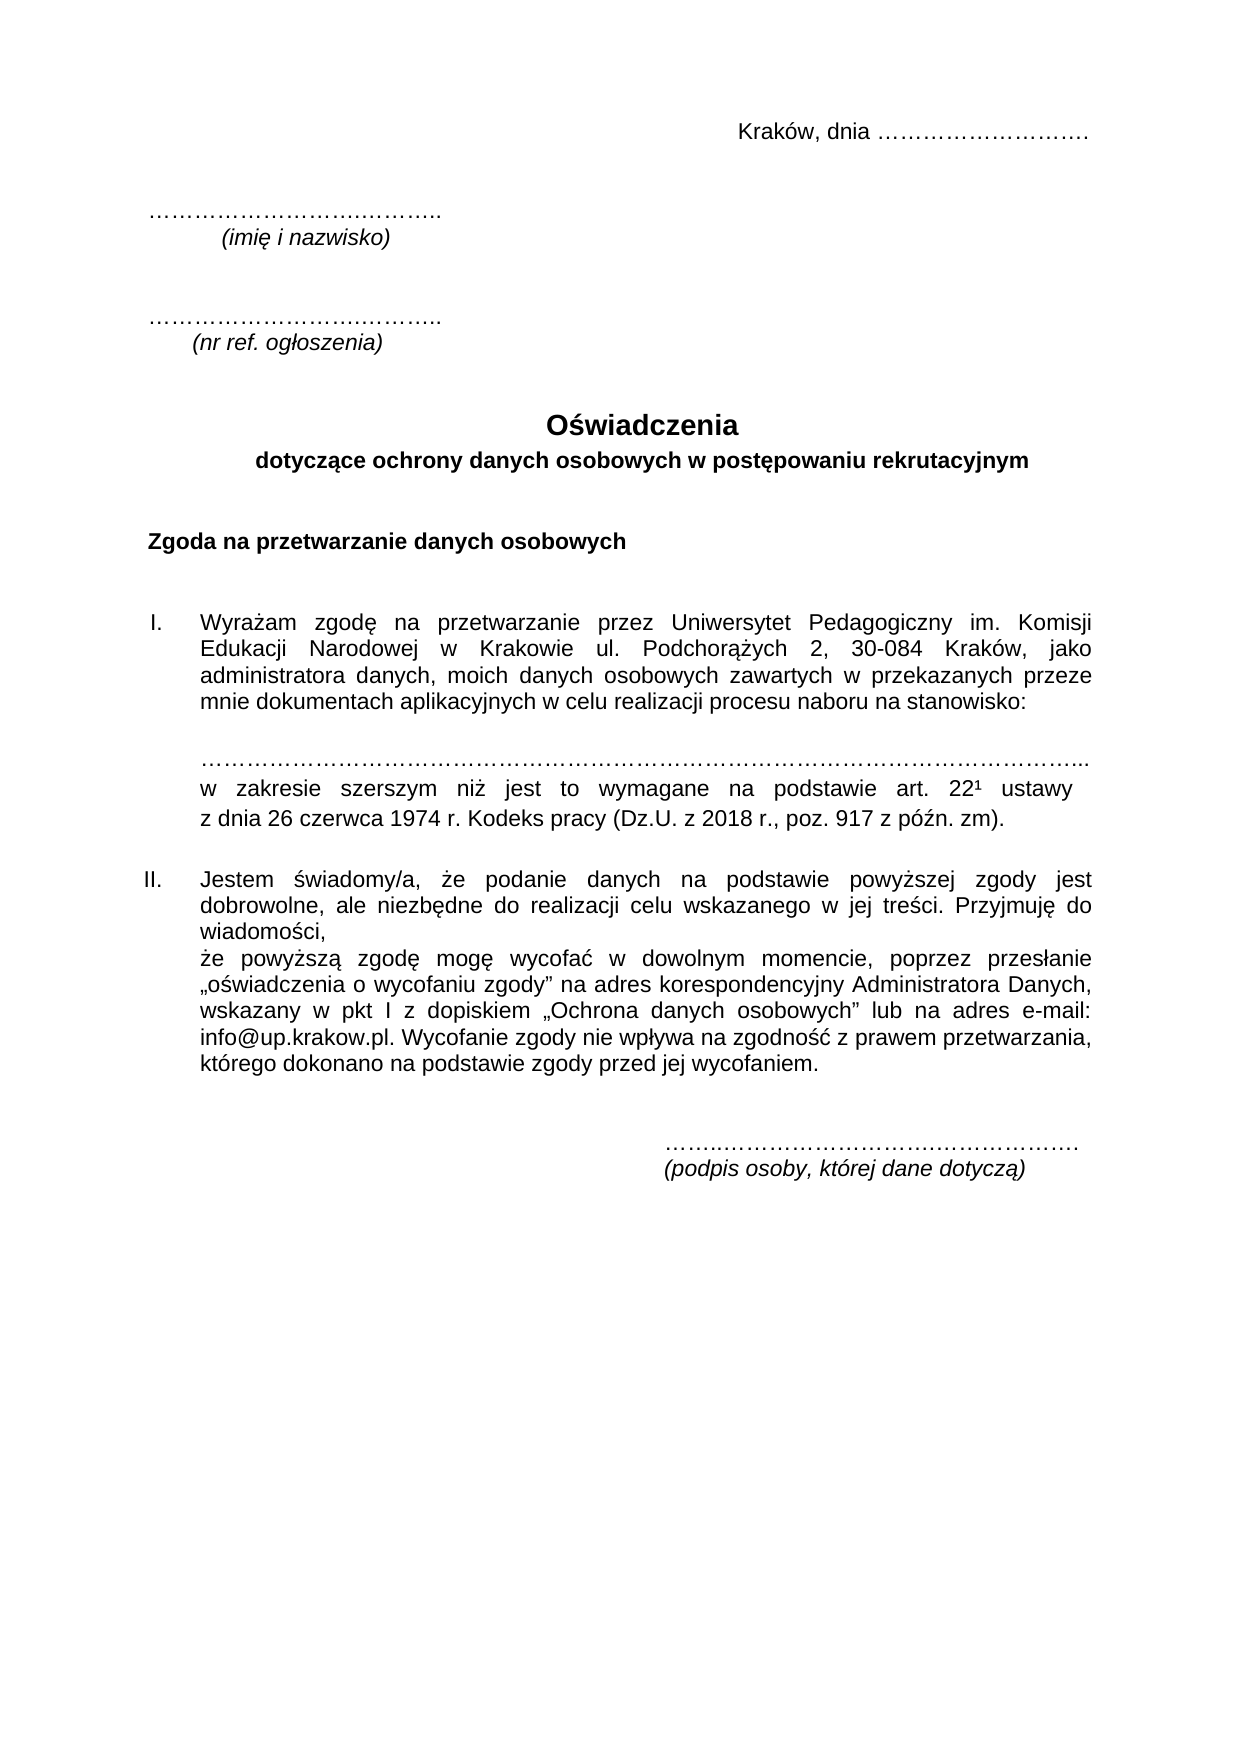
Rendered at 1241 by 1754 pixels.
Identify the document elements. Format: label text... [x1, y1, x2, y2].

list ……………………………………………………………………………………………………... [200, 745, 1092, 771]
text ……..……………………….………………. [664, 1129, 1092, 1155]
text Kraków, dnia ………………………. [664, 118, 1092, 144]
list Oświadczenia [192, 408, 1092, 442]
list Wyrażam zgodę na przetwarzanie przez Uniwersytet Pedagogiczny im. Komisji Edukacji Narodowej w Krakowie ul. Podchorążych 2, 30-084 Kraków, jako administratora danych, moich danych osobowych zawartych w przekazanych przeze mnie dokumentach aplikacyjnych w celu realizacji procesu naboru na stanowisko: [162, 609, 1092, 714]
text (nr ref. ogłoszenia) [148, 329, 1092, 355]
text ……………………….……….. [148, 197, 1092, 223]
text Zgoda na przetwarzanie danych osobowych [148, 528, 1092, 554]
list dotyczące ochrony danych osobowych w postępowaniu rekrutacyjnym [192, 447, 1092, 473]
list Jestem świadomy/a, że podanie danych na podstawie powyższej zgody jest dobrowolne, ale niezbędne do realizacji celu wskazanego w jej treści. Przyjmuję do wiadomości, że powyższą zgodę mogę wycofać w dowolnym momencie, poprzez przesłanie „oświadczenia o wycofaniu zgody” na adres korespondencyjny Administratora Danych, wskazany w pkt I z dopiskiem „Ochrona danych osobowych” lub na adres e-mail: info@up.krakow.pl. Wycofanie zgody nie wpływa na zgodność z prawem przetwarzania, którego dokonano na podstawie zgody przed jej wycofaniem. [162, 866, 1092, 1076]
list w zakresie szerszym niż jest to wymagane na podstawie art. 22¹ ustawy z dnia 26 czerwca 1974 r. Kodeks pracy (Dz.U. z 2018 r., poz. 917 z późn. zm). [200, 775, 1092, 831]
text (podpis osoby, której dane dotyczą) [664, 1155, 1092, 1182]
text ……………………….……….. [148, 303, 1092, 329]
text (imię i nazwisko) [148, 223, 1092, 250]
